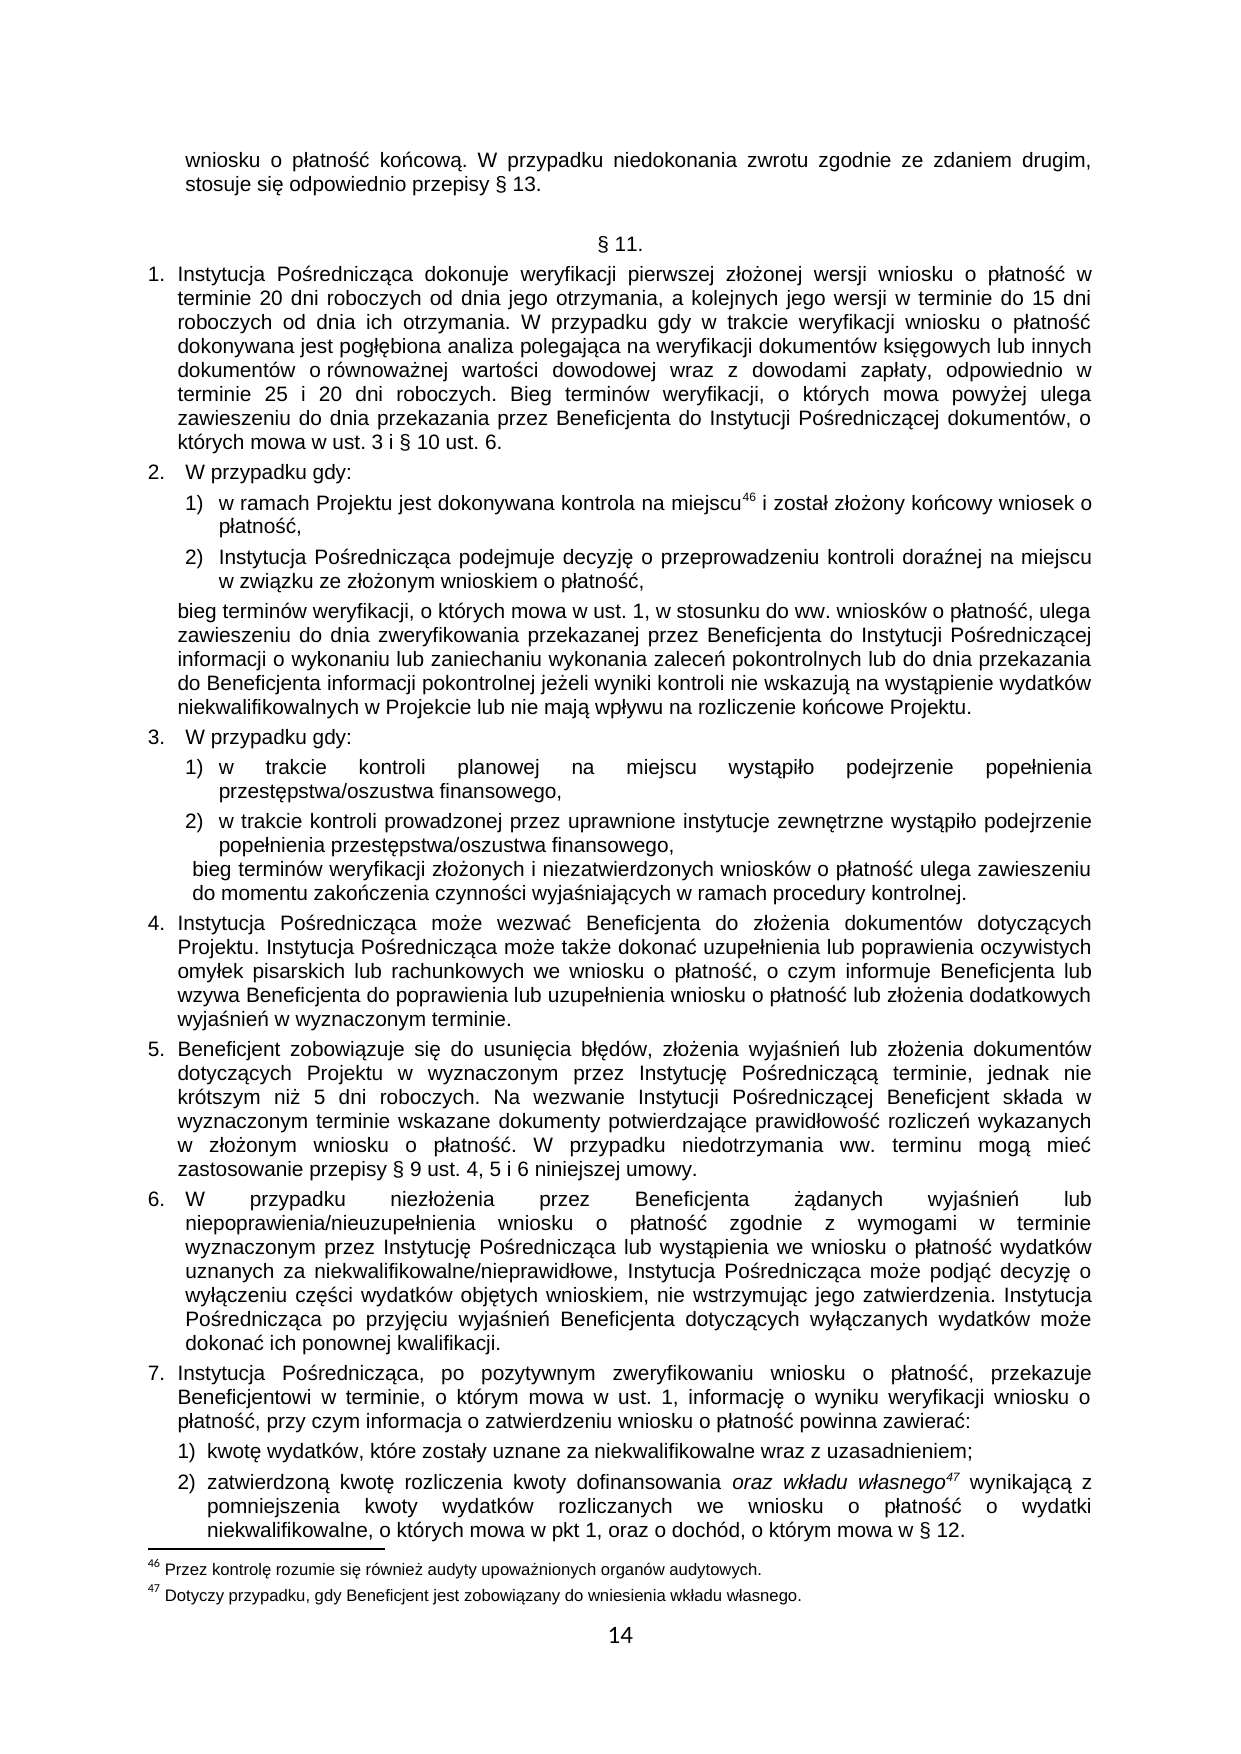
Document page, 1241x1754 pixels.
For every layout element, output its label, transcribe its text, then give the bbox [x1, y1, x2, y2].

list w ramach Projektu jest dokonywana kontrola na miejscu i został złożony końcowy wniosek o płatność, [185, 490, 1092, 538]
list Instytucja Pośrednicząca może wezwać Beneficjenta do złożenia dokumentów dotyczących Projektu. Instytucja Pośrednicząca może także dokonać uzupełnienia lub poprawienia oczywistych omyłek pisarskich lub rachunkowych we wniosku o płatność, o czym informuje Beneficjenta lub wzywa Beneficjenta do poprawienia lub uzupełnienia wniosku o płatność lub złożenia dodatkowych wyjaśnień w wyznaczonym terminie. [148, 911, 1092, 1031]
list w trakcie kontroli prowadzonej przez uprawnione instytucje zewnętrzne wystąpiło podejrzenie popełnienia przestępstwa/oszustwa finansowego, [185, 809, 1092, 857]
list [148, 148, 1092, 196]
list W przypadku niezłożenia przez Beneficjenta żądanych wyjaśnień lub niepoprawienia/nieuzupełnienia wniosku o płatność zgodnie z wymogami w terminie wyznaczonym przez Instytucję Pośrednicząca lub wystąpienia we wniosku o płatność wydatków uznanych za niekwalifikowalne/nieprawidłowe, Instytucja Pośrednicząca może podjąć decyzję o wyłączeniu części wydatków objętych wnioskiem, nie wstrzymując jego zatwierdzenia. Instytucja Pośrednicząca po przyjęciu wyjaśnień Beneficjenta dotyczących wyłączanych wydatków może dokonać ich ponownej kwalifikacji. [148, 1187, 1092, 1355]
list W przypadku gdy: [148, 460, 1092, 484]
list Instytucja Pośrednicząca dokonuje weryfikacji pierwszej złożonej wersji wniosku o płatność w terminie 20 dni roboczych od dnia jego otrzymania, a kolejnych jego wersji w terminie do 15 dni roboczych od dnia ich otrzymania. W przypadku gdy w trakcie weryfikacji wniosku o płatność dokonywana jest pogłębiona analiza polegająca na weryfikacji dokumentów księgowych lub innych dokumentów o równoważnej wartości dowodowej wraz z dowodami zapłaty, odpowiednio w terminie 25 i 20 dni roboczych. Bieg terminów weryfikacji, o których mowa powyżej ulega zawieszeniu do dnia przekazania przez Beneficjenta do Instytucji Pośredniczącej dokumentów, o których mowa w ust. 3 i § 10 ust. 6. [148, 262, 1092, 454]
list zatwierdzoną kwotę rozliczenia kwoty dofinansowania oraz wkładu własnego wynikającą z pomniejszenia kwoty wydatków rozliczanych we wniosku o płatność o wydatki niekwalifikowalne, o których mowa w pkt 1, oraz o dochód, o którym mowa w § 12. [177, 1469, 1092, 1541]
list Instytucja Pośrednicząca podejmuje decyzję o przeprowadzeniu kontroli doraźnej na miejscu w związku ze złożonym wnioskiem o płatność, [185, 544, 1092, 592]
text bieg terminów weryfikacji, o których mowa w ust. 1, w stosunku do ww. wniosków o płatność, ulega zawieszeniu do dnia zweryfikowania przekazanej przez Beneficjenta do Instytucji Pośredniczącej informacji o wykonaniu lub zaniechaniu wykonania zaleceń pokontrolnych lub do dnia przekazania do Beneficjenta informacji pokontrolnej jeżeli wyniki kontroli nie wskazują na wystąpienie wydatków niekwalifikowalnych w Projekcie lub nie mają wpływu na rozliczenie końcowe Projektu. [177, 599, 1092, 718]
list W przypadku gdy: [148, 725, 1092, 749]
text bieg terminów weryfikacji złożonych i niezatwierdzonych wniosków o płatność ulega zawieszeniu do momentu zakończenia czynności wyjaśniających w ramach procedury kontrolnej. [192, 857, 1092, 905]
list kwotę wydatków, które zostały uznane za niekwalifikowalne wraz z uzasadnieniem; [177, 1439, 1092, 1463]
list Beneficjent zobowiązuje się do usunięcia błędów, złożenia wyjaśnień lub złożenia dokumentów dotyczących Projektu w wyznaczonym przez Instytucję Pośredniczącą terminie, jednak nie krótszym niż 5 dni roboczych. Na wezwanie Instytucji Pośredniczącej Beneficjent składa w wyznaczonym terminie wskazane dokumenty potwierdzające prawidłowość rozliczeń wykazanych w złożonym wniosku o płatność. W przypadku niedotrzymania ww. terminu mogą mieć zastosowanie przepisy § 9 ust. 4, 5 i 6 niniejszej umowy. [148, 1037, 1092, 1181]
text § 11. [148, 232, 1092, 256]
list Instytucja Pośrednicząca, po pozytywnym zweryfikowaniu wniosku o płatność, przekazuje Beneficjentowi w terminie, o którym mowa w ust. 1, informację o wyniku weryfikacji wniosku o płatność, przy czym informacja o zatwierdzeniu wniosku o płatność powinna zawierać: [148, 1361, 1092, 1433]
list w trakcie kontroli planowej na miejscu wystąpiło podejrzenie popełnienia przestępstwa/oszustwa finansowego, [185, 755, 1092, 803]
